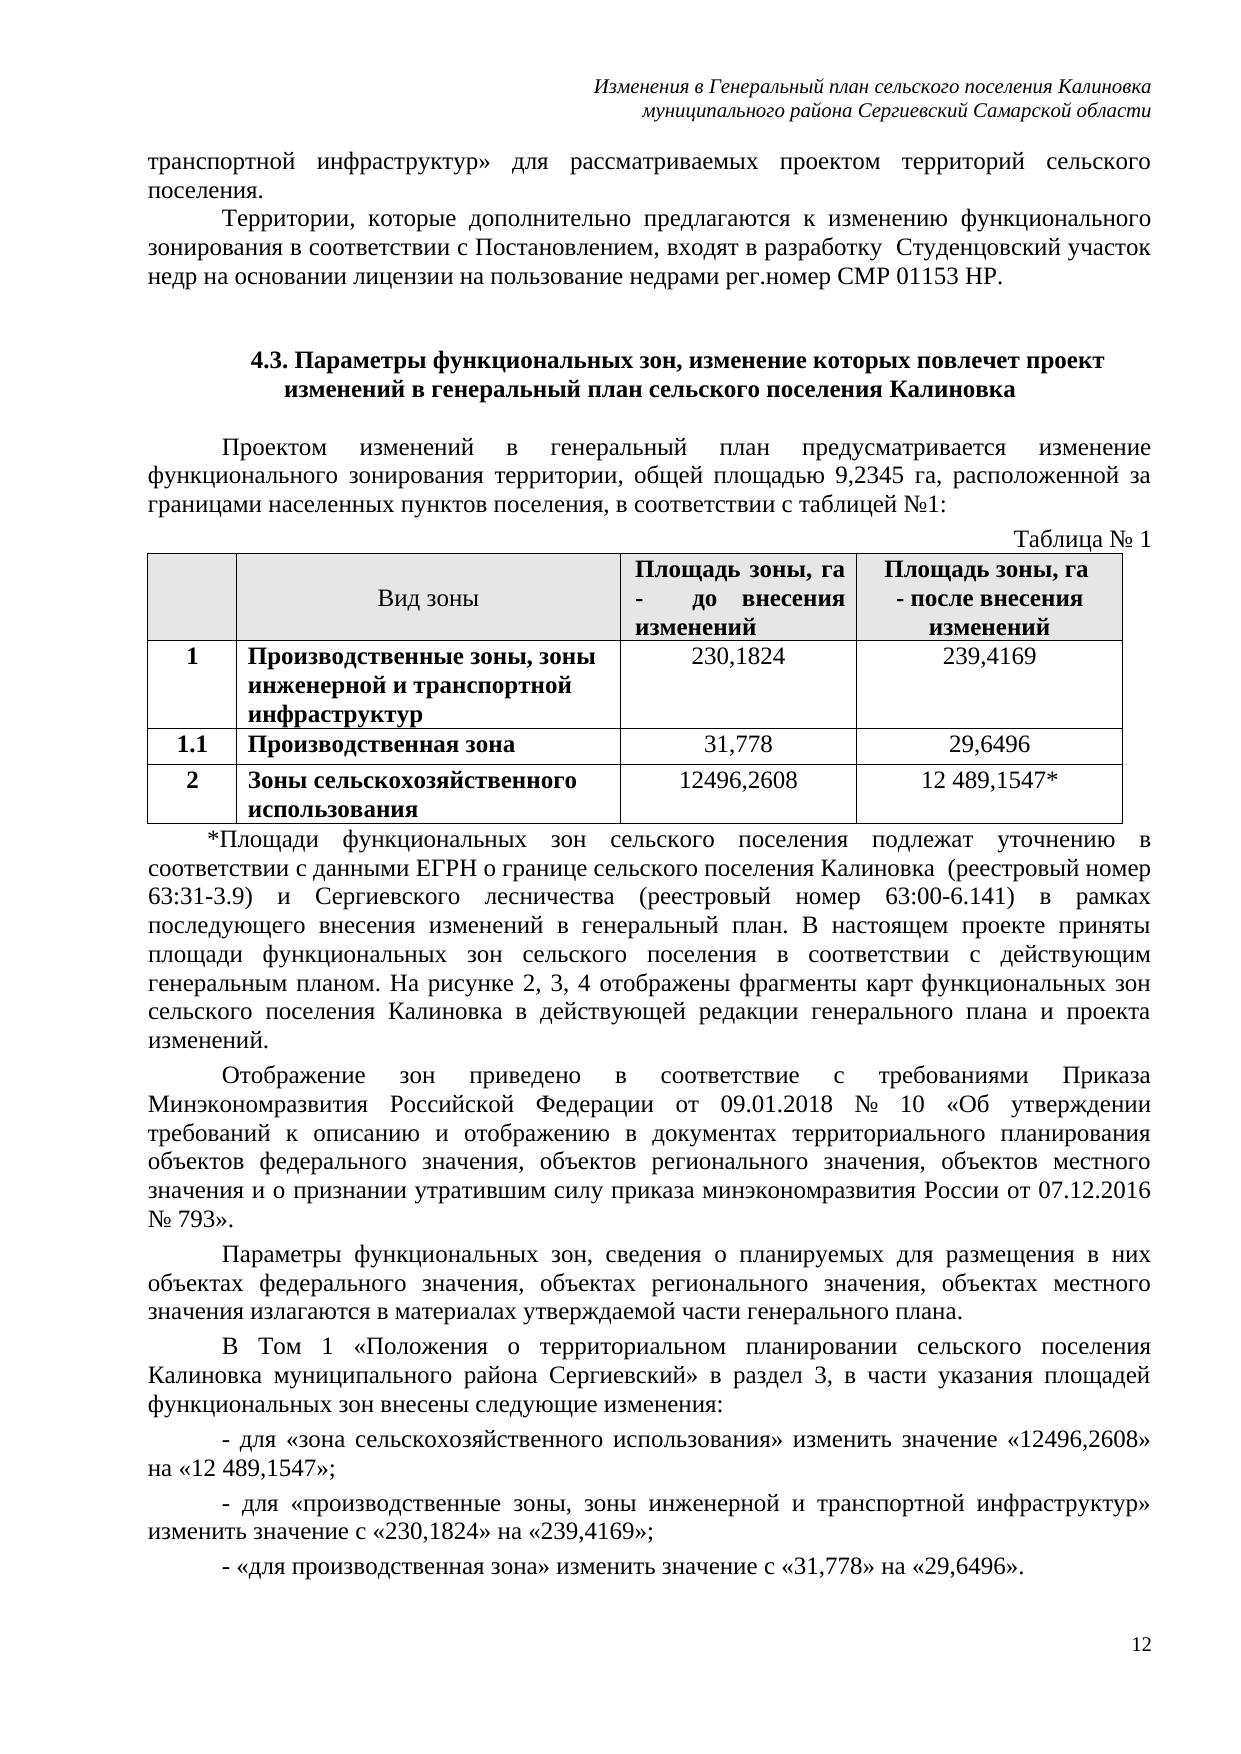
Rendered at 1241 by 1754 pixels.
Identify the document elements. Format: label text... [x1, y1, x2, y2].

list Территории, которые дополнительно предлагаются к изменению функционального зонирования в соответствии с Постановлением, входят в разработку Студенцовский участок недр на основании лицензии на пользование недрами рег.номер СМР 01153 НР. [148, 203, 1152, 290]
table_header Площадь зоны, га - после внесения изменений [857, 554, 1122, 640]
list - «для производственная зона» изменить значение с «31,778» на «29,6496». [148, 1551, 1152, 1580]
list В Том 1 «Положения о территориальном планировании сельского поселения Калиновка муниципального района Сергиевский» в раздел 3, в части указания площадей функциональных зон внесены следующие изменения: [148, 1331, 1152, 1418]
list Отображение зон приведено в соответствие с требованиями Приказа Минэкономразвития Российской Федерации от 09.01.2018 № 10 «Об утверждении требований к описанию и отображению в документах территориального планирования объектов федерального значения, объектов регионального значения, объектов местного значения и о признании утратившим силу приказа минэкономразвития России от 07.12.2016 № 793». [148, 1060, 1152, 1233]
list Параметры функциональных зон, сведения о планируемых для размещения в них объектах федерального значения, объектах регионального значения, объектах местного значения излагаются в материалах утверждаемой части генерального плана. [148, 1239, 1152, 1325]
table_header [148, 554, 236, 640]
table_cell 2 [148, 765, 236, 823]
list - для «производственные зоны, зоны инженерной и транспортной инфраструктур» изменить значение с «230,1824» на «239,4169»; [148, 1488, 1152, 1545]
list Проектом изменений в генеральный план предусматривается изменение функционального зонирования территории, общей площадью 9,2345 га, расположенной за границами населенных пунктов поселения, в соответствии с таблицей №1: [148, 432, 1152, 518]
table_cell Производственная зона [237, 729, 620, 764]
table_cell 230,1824 [621, 641, 856, 728]
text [148, 146, 1152, 203]
table_header Вид зоны [237, 554, 620, 640]
subtitle 4.3. Параметры функциональных зон, изменение которых повлечет проект изменений в генеральный план сельского поселения Калиновка [148, 346, 1152, 403]
list *Площади функциональных зон сельского поселения подлежат уточнению в соответствии с данными ЕГРН о границе сельского поселения Калиновка (реестровый номер 63:31-3.9) и Сергиевского лесничества (реестровый номер 63:00-6.141) в рамках последующего внесения изменений в генеральный план. В настоящем проекте приняты площади функциональных зон сельского поселения в соответствии с действующим генеральным планом. На рисунке 2, 3, 4 отображены фрагменты карт функциональных зон сельского поселения Калиновка в действующей редакции генерального плана и проекта изменений. [148, 824, 1152, 1054]
table_header Площадь зоны, га - до внесения изменений [621, 554, 856, 640]
table_cell 12 489,1547* [857, 765, 1122, 823]
table_cell Зоны сельскохозяйственного использования [237, 765, 620, 823]
table_cell Производственные зоны, зоны инженерной и транспортной инфраструктур [237, 641, 620, 728]
table_cell 1 [148, 641, 236, 728]
table_cell 12496,2608 [621, 765, 856, 823]
table_cell 239,4169 [857, 641, 1122, 728]
list Таблица № 1 [148, 524, 1152, 553]
table_cell 29,6496 [857, 729, 1122, 764]
table_cell 1.1 [148, 729, 236, 764]
table_cell 31,778 [621, 729, 856, 764]
list - для «зона сельскохозяйственного использования» изменить значение «12496,2608» на «12 489,1547»; [148, 1424, 1152, 1481]
